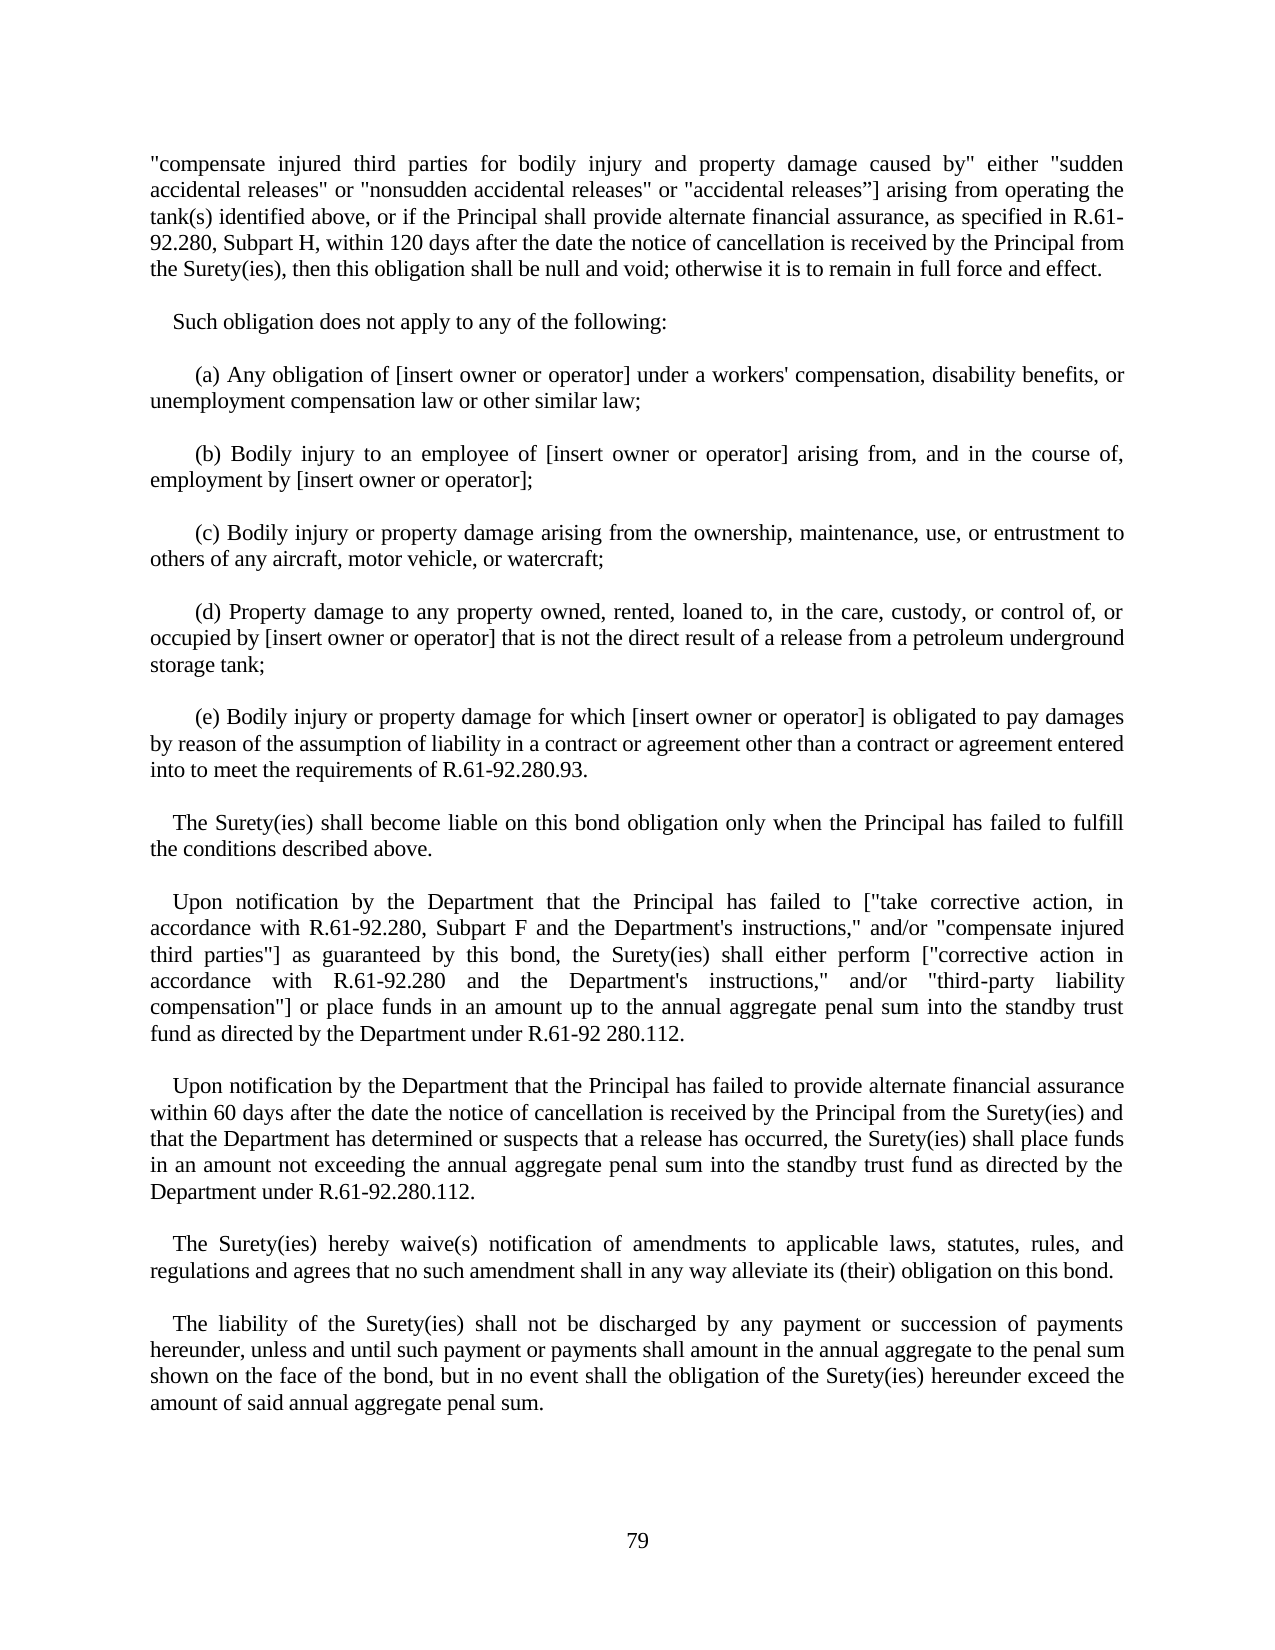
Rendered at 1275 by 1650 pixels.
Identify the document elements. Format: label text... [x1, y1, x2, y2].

text (e) Bodily injury or property damage for which [insert owner or operator] is obligated to pay damages by reason of the assumption of liability in a contract or agreement other than a contract or agreement entered into to meet the requirements of R.61-92.280.93. [150, 703, 1125, 782]
text Upon notification by the Department that the Principal has failed to provide alternate financial assurance within 60 days after the date the notice of cancellation is received by the Principal from the Surety(ies) and that the Department has determined or suspects that a release has occurred, the Surety(ies) shall place funds in an amount not exceeding the annual aggregate penal sum into the standby trust fund as directed by the Department under R.61-92.280.112. [150, 1072, 1125, 1204]
text The liability of the Surety(ies) shall not be discharged by any payment or succession of payments hereunder, unless and until such payment or payments shall amount in the annual aggregate to the penal sum shown on the face of the bond, but in no event shall the obligation of the Surety(ies) hereunder exceed the amount of said annual aggregate penal sum. [150, 1309, 1125, 1415]
text Such obligation does not apply to any of the following: [150, 308, 1125, 334]
text Upon notification by the Department that the Principal has failed to ["take corrective action, in accordance with R.61-92.280, Subpart F and the Department's instructions," and/or "compensate injured third parties"] as guaranteed by this bond, the Surety(ies) shall either perform ["corrective action in accordance with R.61-92.280 and the Department's instructions," and/or "third-party liability compensation"] or place funds in an amount up to the annual aggregate penal sum into the standby trust fund as directed by the Department under R.61-92 280.112. [150, 888, 1125, 1046]
text (d) Property damage to any property owned, rented, loaned to, in the care, custody, or control of, or occupied by [insert owner or operator] that is not the direct result of a release from a petroleum underground storage tank; [150, 598, 1125, 677]
text The Surety(ies) shall become liable on this bond obligation only when the Principal has failed to fulfill the conditions described above. [150, 809, 1125, 862]
text (c) Bodily injury or property damage arising from the ownership, maintenance, use, or entrustment to others of any aircraft, motor vehicle, or watercraft; [150, 519, 1125, 572]
text (a) Any obligation of [insert owner or operator] under a workers' compensation, disability benefits, or unemployment compensation law or other similar law; [150, 361, 1125, 413]
text The Surety(ies) hereby waive(s) notification of amendments to applicable laws, statutes, rules, and regulations and agrees that no such amendment shall in any way alleviate its (their) obligation on this bond. [150, 1231, 1125, 1283]
text (b) Bodily injury to an employee of [insert owner or operator] arising from, and in the course of, employment by [insert owner or operator]; [150, 440, 1125, 493]
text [150, 150, 1125, 282]
